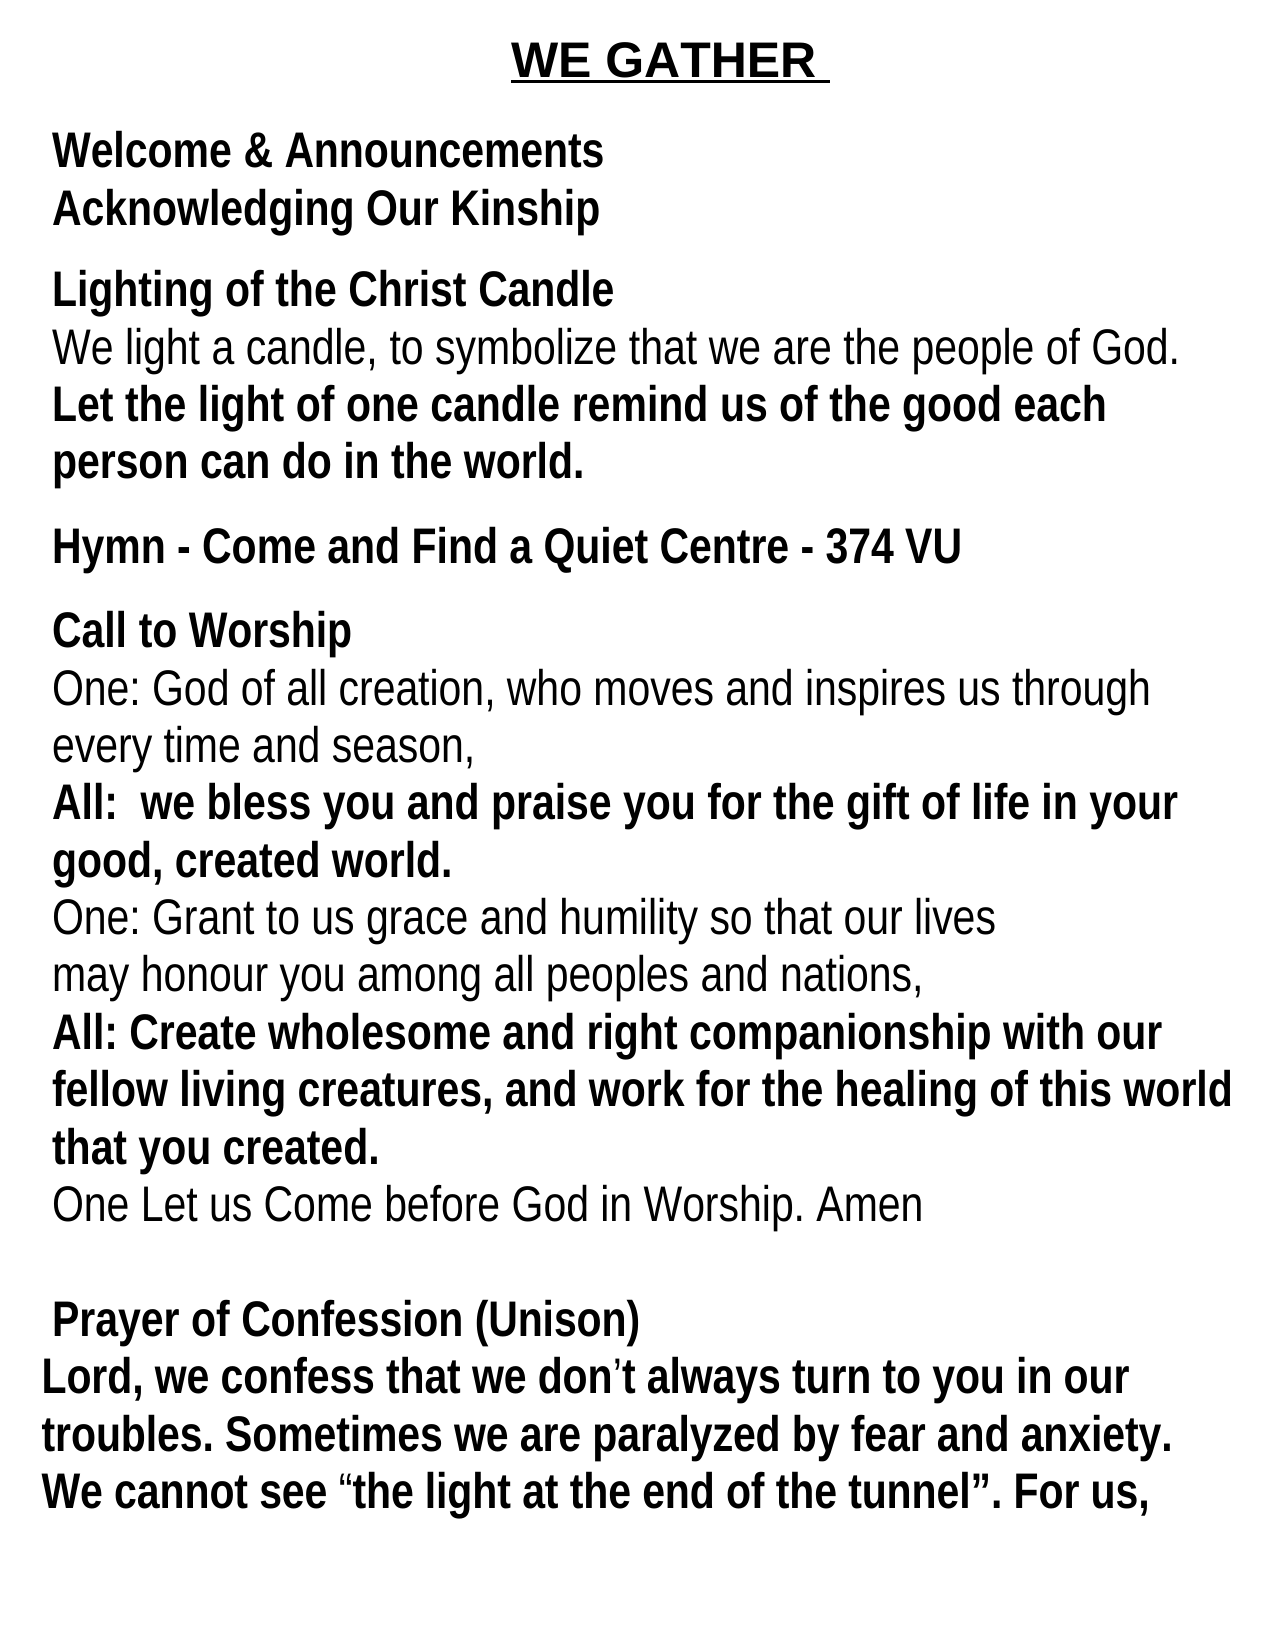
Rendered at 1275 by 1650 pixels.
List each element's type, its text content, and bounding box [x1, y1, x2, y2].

subtitle Prayer of Confession (Unison) [52, 1289, 1238, 1347]
subtitle WE GATHER [90, 30, 1237, 88]
subtitle One: God of all creation, who moves and inspires us through every time and season, [52, 658, 1238, 773]
text We light a candle, to symbolize that we are the people of God. [52, 317, 1238, 375]
subtitle Call to Worship [52, 601, 1238, 658]
text Acknowledging Our Kinship [52, 178, 1238, 236]
subtitle All: we bless you and praise you for the gift of life in your good, created world. [52, 773, 1238, 888]
text Welcome & Announcements [52, 121, 1238, 178]
subtitle All: Create wholesome and right companionship with our fellow living creatures, and work for the healing of this world that you created. [52, 1002, 1238, 1175]
subtitle One: Grant to us grace and humility so that our lives [52, 888, 1238, 945]
text Lighting of the Christ Candle [52, 260, 1238, 317]
subtitle Let the light of one candle remind us of the good each person can do in the world. [52, 375, 1237, 489]
subtitle may honour you among all peoples and nations, [52, 945, 1238, 1002]
text Hymn - Come and Find a Quiet Centre - 374 VU [52, 517, 1238, 574]
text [41, 1347, 1238, 1519]
subtitle One Let us Come before God in Worship. Amen [52, 1175, 1238, 1232]
